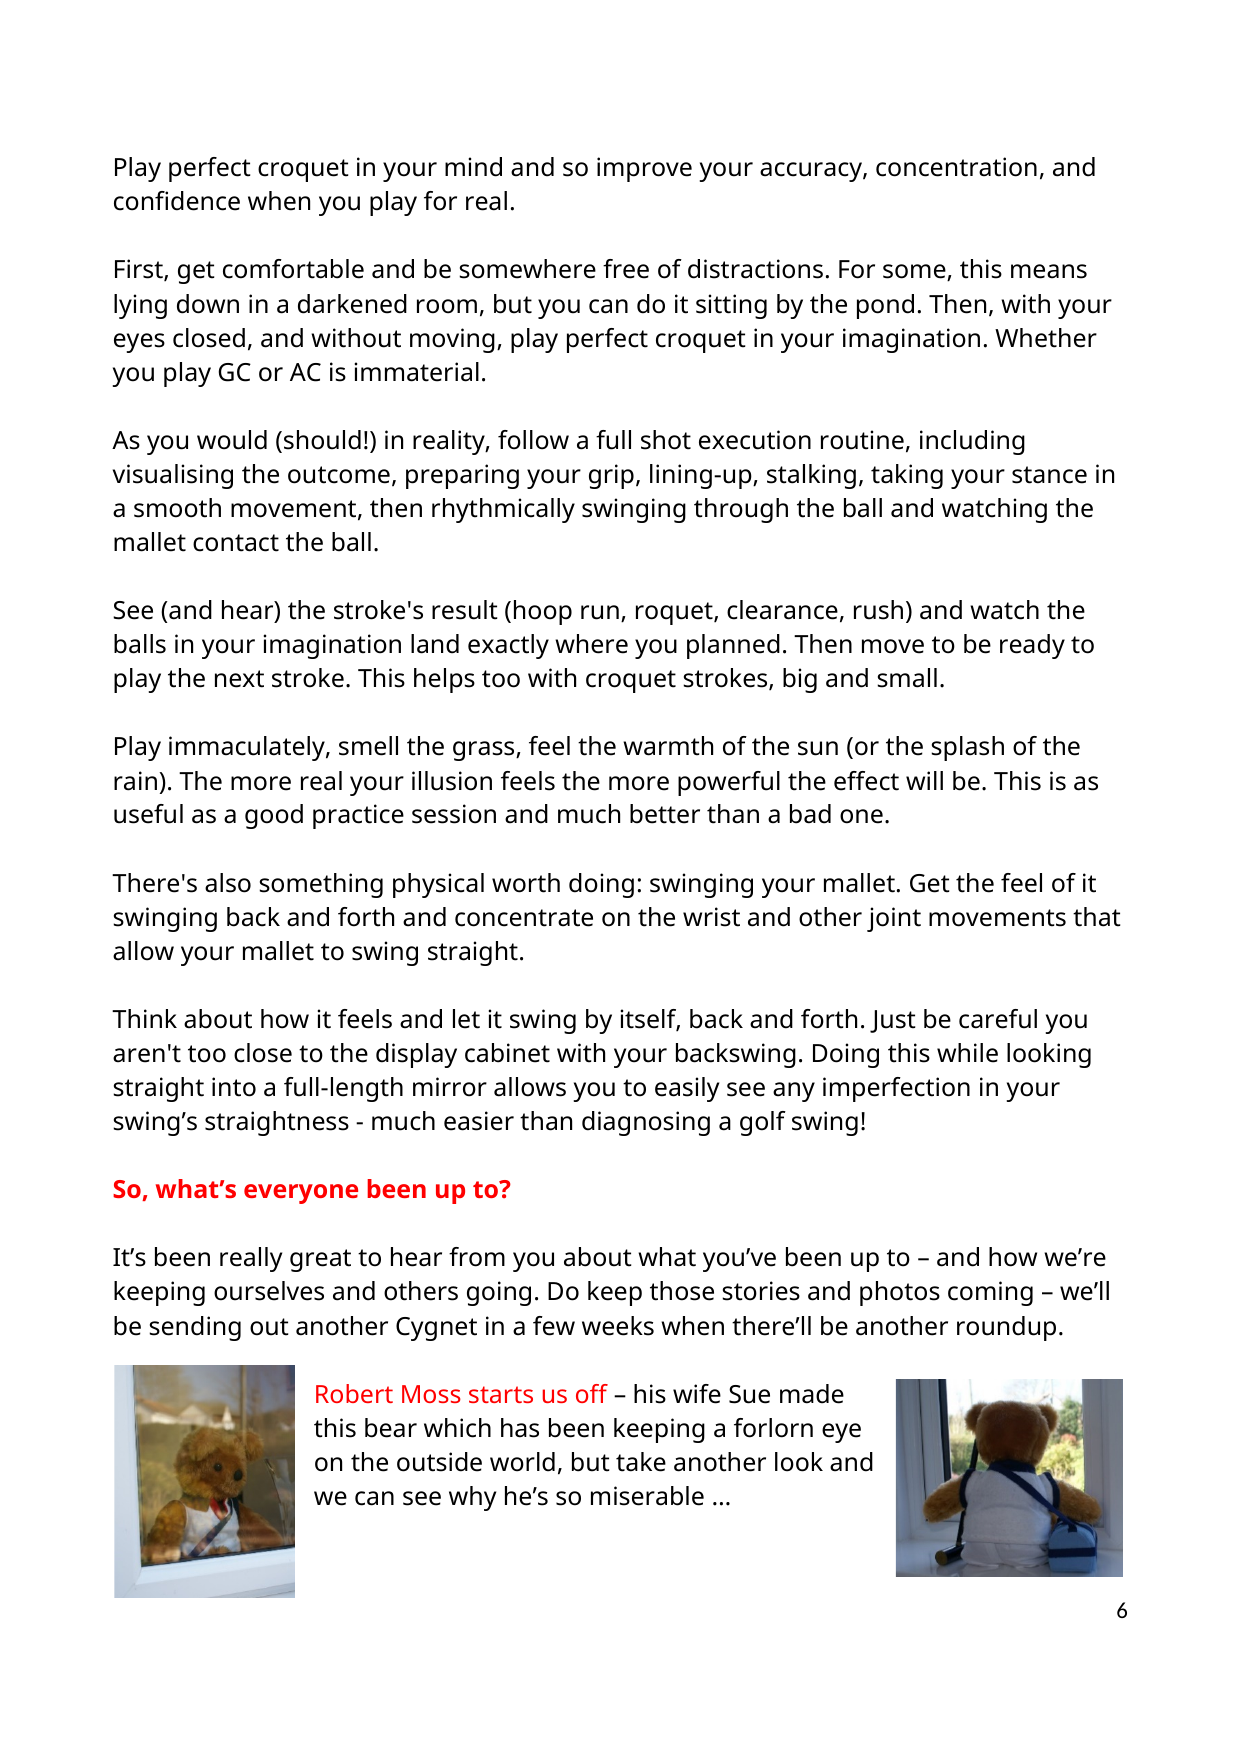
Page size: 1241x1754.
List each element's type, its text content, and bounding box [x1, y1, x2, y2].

text First, get comfortable and be somewhere free of distractions. For some, this means lying down in a darkened room, but you can do it sitting by the pond. Then, with your eyes closed, and without moving, play perfect croquet in your imagination. Whether you play GC or AC is immaterial. [112, 184, 1128, 320]
picture [113, 1297, 297, 1529]
text Think about how it feels and let it swing by itself, back and forth. Just be careful you aren't too close to the display cabinet with your backswing. Doing this while looking straight into a full-length mirror allows you to easily see any imperfection in your swing’s straightness - much easier than diagnosing a golf swing! [112, 933, 1128, 1070]
text Robert Moss starts us off – his wife Sue made this bear which has been keeping a forlorn eye on the outside world, but take another look and we can see why he’s so miserable … [297, 1308, 1128, 1410]
text Play immaculately, smell the grass, feel the warmth of the sun (or the splash of the rain). The more real your illusion feels the more powerful the effect will be. This is as useful as a good practice session and much better than a bad one. [112, 661, 1128, 763]
text There's also something physical worth doing: swinging your mallet. Get the feel of it swinging back and forth and concentrate on the wrist and other joint movements that allow your mallet to swing straight. [112, 797, 1128, 899]
text So, what’s everyone been up to? [112, 1104, 1128, 1138]
text See (and hear) the stroke's result (hoop run, roquet, clearance, rush) and watch the balls in your imagination land exactly where you planned. Then move to be ready to play the next stroke. This helps too with croquet strokes, big and small. [112, 525, 1128, 627]
text It’s been really great to hear from you about what you’ve been up to – and how we’re keeping ourselves and others going. Do keep those stories and photos coming – we’ll be sending out another Cygnet in a few weeks when there’ll be another roundup. [112, 1172, 1128, 1274]
text As you would (should!) in reality, follow a full shot execution routine, including visualising the outcome, preparing your grip, lining-up, stalking, taking your stance in a smooth movement, then rhythmically swinging through the ball and watching the mallet contact the ball. [112, 354, 1128, 491]
